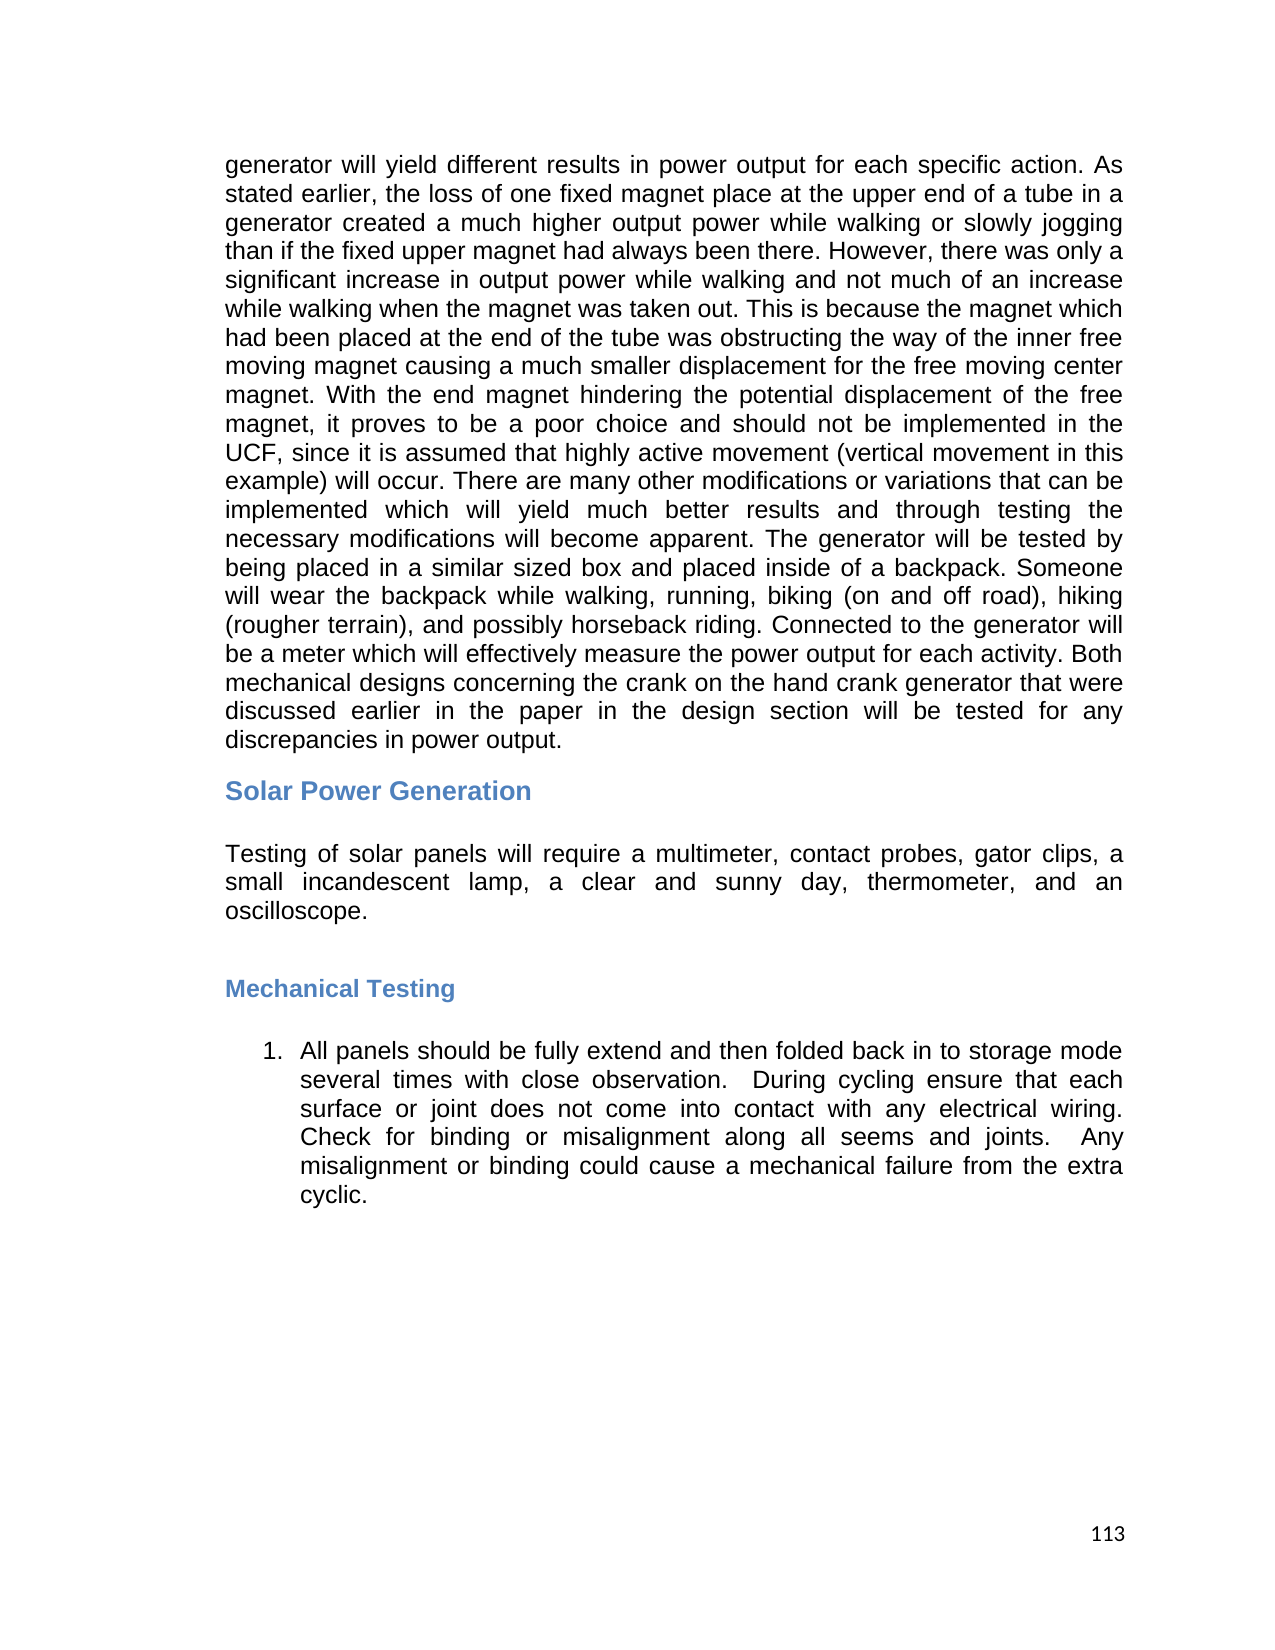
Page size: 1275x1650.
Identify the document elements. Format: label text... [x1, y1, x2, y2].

text Testing of solar panels will require a multimeter, contact probes, gator clips, a small incandescent lamp, a clear and sunny day, thermometer, and an oscilloscope. [225, 838, 1125, 925]
subtitle Mechanical Testing [225, 974, 1125, 1003]
subtitle Solar Power Generation [225, 774, 1125, 806]
list All panels should be fully extend and then folded back in to storage mode several times with close observation. During cycling ensure that each surface or joint does not come into contact with any electrical wiring. Check for binding or misalignment along all seems and joints. Any misalignment or binding could cause a mechanical failure from the extra cyclic. [262, 1036, 1125, 1209]
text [225, 150, 1125, 754]
